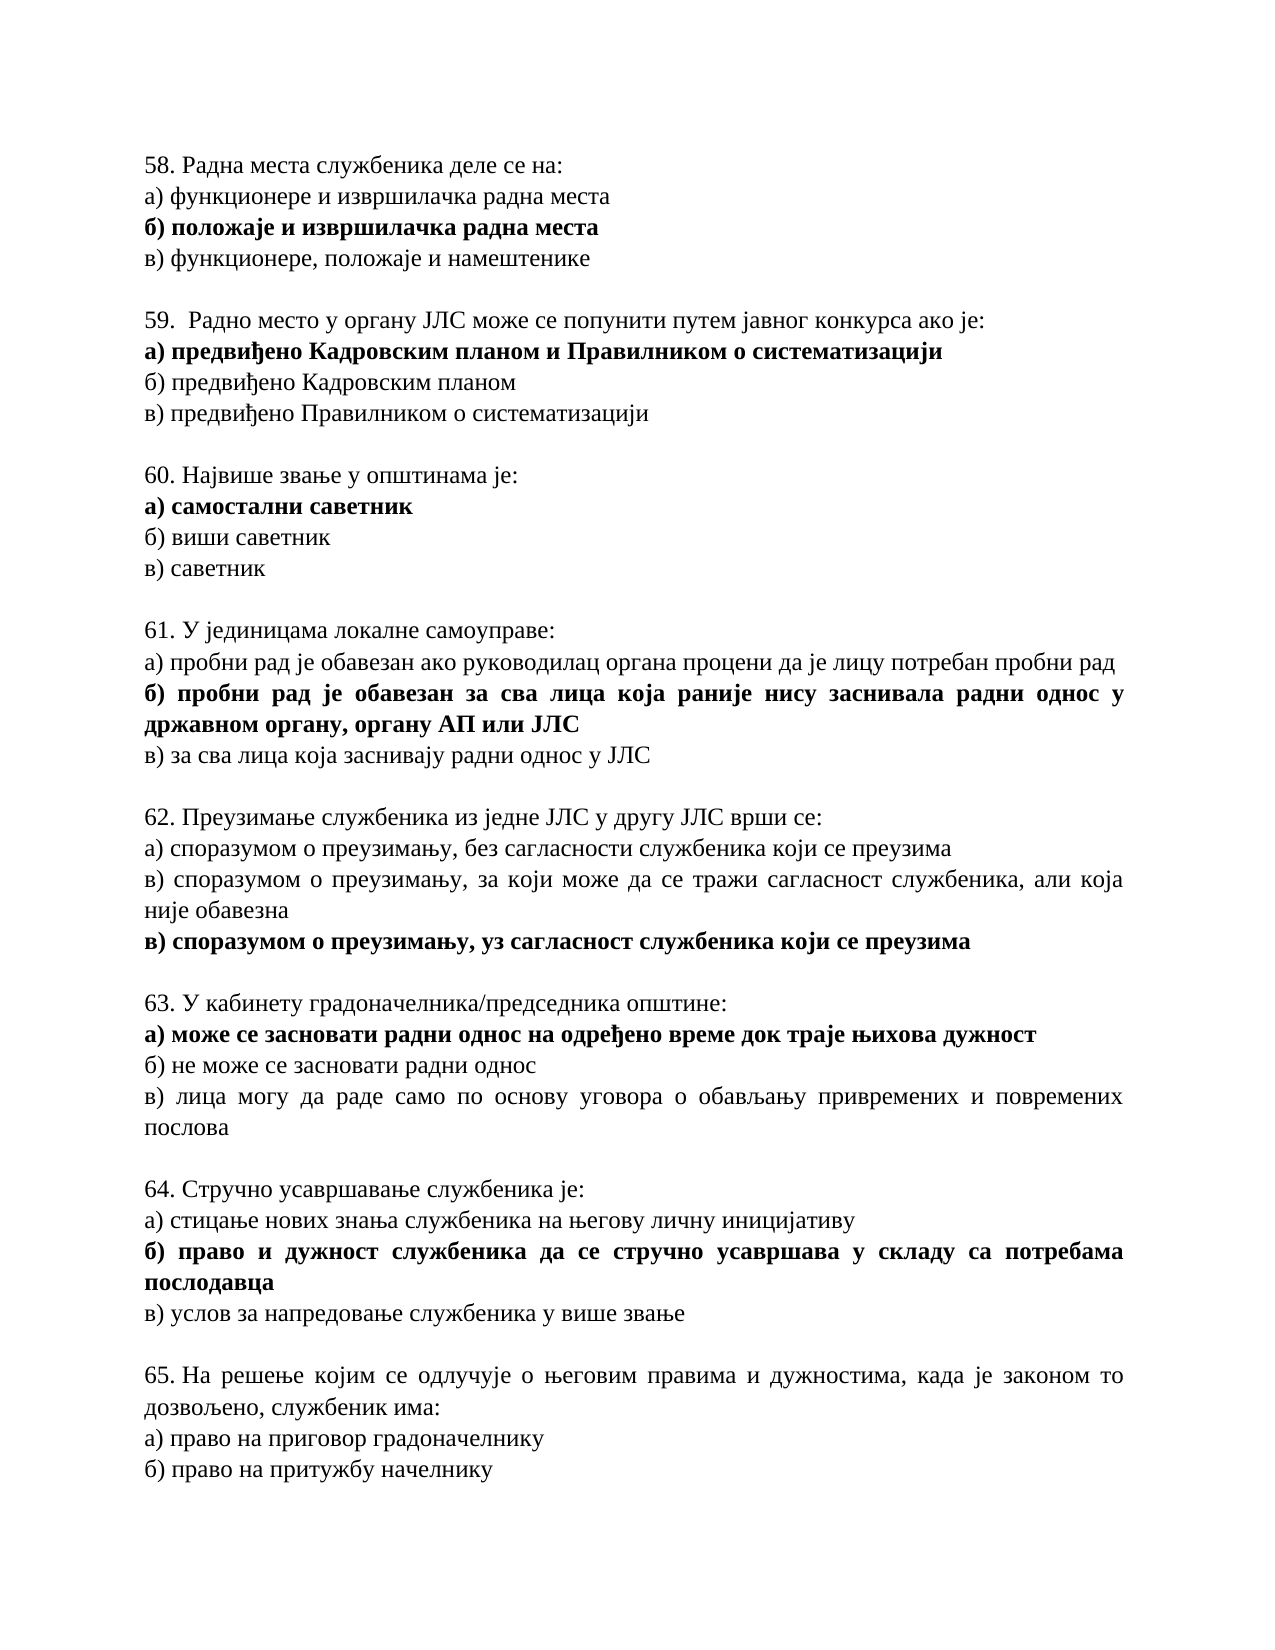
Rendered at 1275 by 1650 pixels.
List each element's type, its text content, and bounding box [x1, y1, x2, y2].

list а) функциoнере и извршилачка радна места [144, 181, 1125, 210]
list а) право на приговор градоначелнику [144, 1423, 1125, 1451]
list а) споразумом о преузимању, без сагласности службеника који се преузима [144, 833, 1125, 862]
list в) услов за напредовање службеника у више звање [144, 1298, 1125, 1327]
list Највише звање у општинама је: [144, 460, 1125, 489]
list б) положаје и извршилачка радна места [144, 212, 1125, 241]
list в) функционере, положаје и намештенике [144, 243, 1125, 272]
list в) споразумом о преузимању, за који може да се тражи сагласност службеника, али која није обавезна [144, 864, 1125, 924]
list в) предвиђено Правилником о систематизацији [144, 398, 1125, 427]
list в) споразумом о преузимању, уз сагласност службеника који се преузима [144, 926, 1125, 955]
list Стручно усавршавање службеника је: [144, 1174, 1125, 1203]
list а) може се засновати радни однос на одређено време док траје њихова дужност [144, 1019, 1125, 1048]
list а) самостални саветник [144, 491, 1125, 520]
list б) предвиђено Кадровским планом [144, 367, 1125, 396]
list а) предвиђено Кадровским планом и Правилником о систематизацији [144, 336, 1125, 365]
list Радно место у органу ЈЛС може се попунити путем јавног конкурса ако је: [144, 305, 1125, 334]
list Радна места службеника деле се на: [144, 150, 1125, 179]
list б) виши саветник [144, 522, 1125, 551]
list в) лица могу да раде само по основу уговора о обављању привремених и повремених послова [144, 1081, 1125, 1141]
list а) пробни рад је обавезан ако руководилац органа процени да је лицу потребан пробни рад [144, 647, 1125, 675]
list а) стицање нових знања службеника на његову личну иницијативу [144, 1205, 1125, 1234]
list б) не може се засновати радни однос [144, 1050, 1125, 1079]
list У кабинету градоначелника/председника општине: [144, 988, 1125, 1017]
list У јединицама локалне самоуправе: [144, 616, 1125, 644]
list б) право на притужбу начелнику [144, 1454, 1125, 1482]
list в) за сва лица која заснивају радни однос у ЈЛС [144, 740, 1125, 768]
list Преузимање службеника из једне ЈЛС у другу ЈЛС врши се: [144, 802, 1125, 831]
list б) право и дужност службеника да се стручно усавршава у складу са потребама послодавца [144, 1236, 1125, 1296]
list б) пробни рад је обавезан за сва лица која раније нису заснивала радни однос у државном органу, органу АП или ЈЛС [144, 678, 1125, 737]
list в) саветник [144, 553, 1125, 582]
list На решење којим се одлучује о његовим правима и дужностима, када је законом то дозвољено, службеник има: [144, 1361, 1125, 1420]
